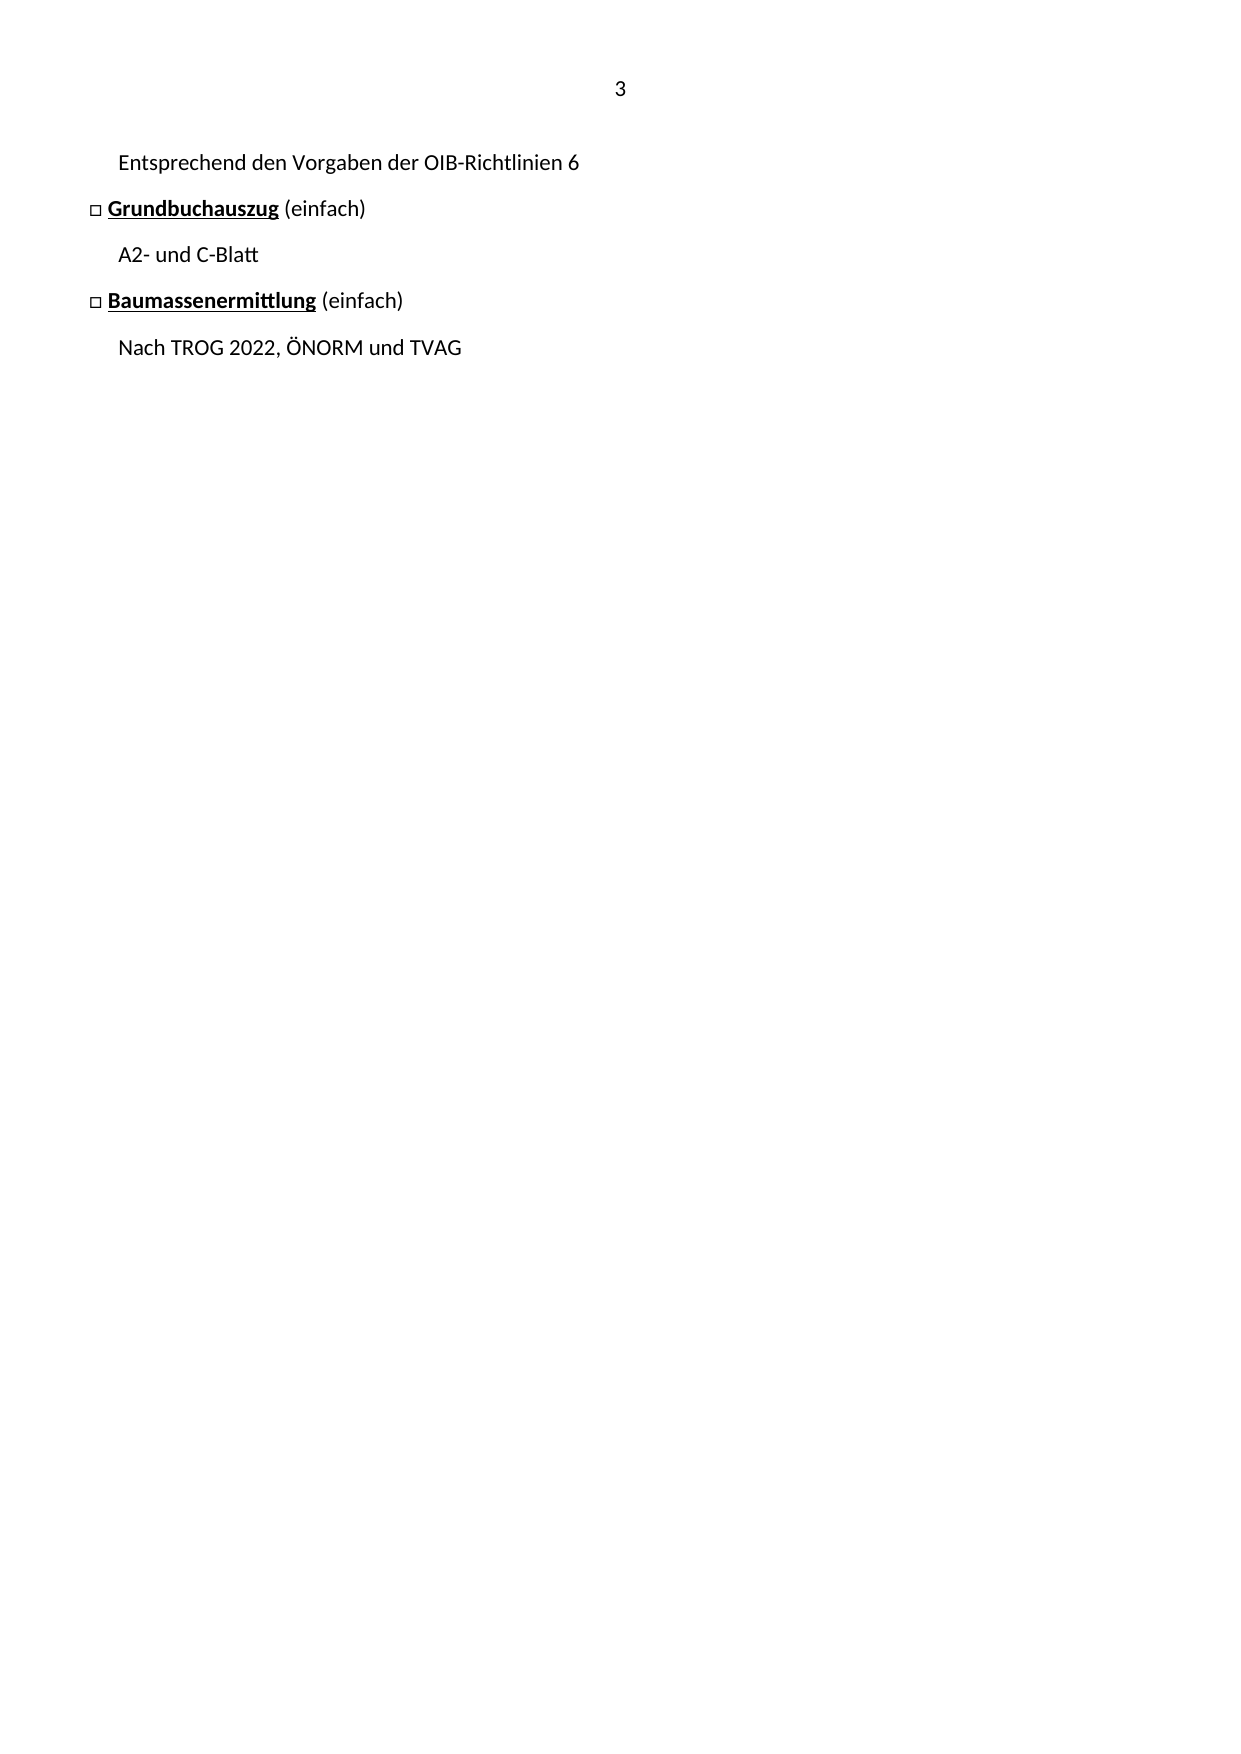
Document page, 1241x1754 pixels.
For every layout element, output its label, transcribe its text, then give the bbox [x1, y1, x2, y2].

text Nach TROG 2022, ÖNORM und TVAG [118, 333, 1093, 361]
text Entsprechend den Vorgaben der OIB-Richtlinien 6 [118, 148, 1093, 176]
text A2- und C-Blatt [118, 240, 1093, 268]
text □ Baumassenermittlung (einfach) [88, 287, 1093, 315]
text □ Grundbuchauszug (einfach) [88, 194, 1093, 222]
